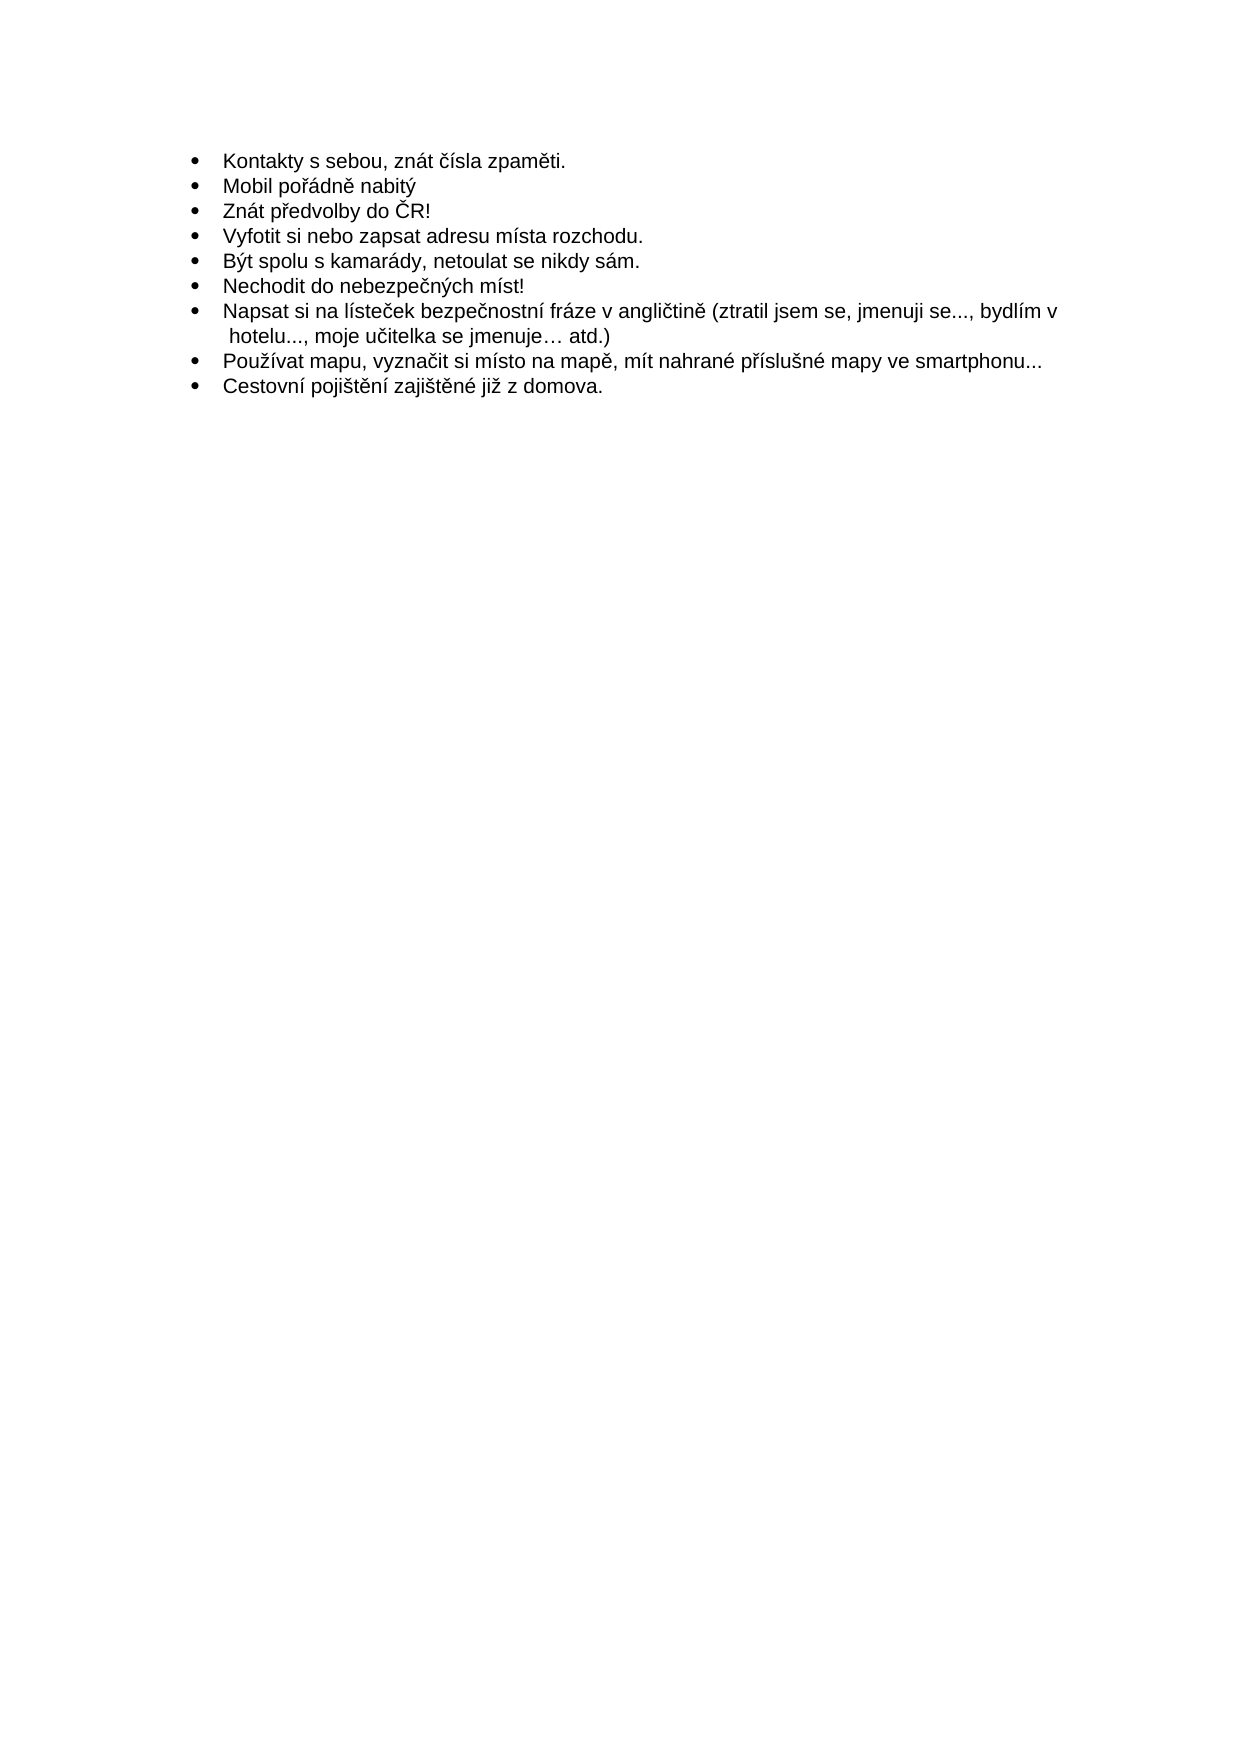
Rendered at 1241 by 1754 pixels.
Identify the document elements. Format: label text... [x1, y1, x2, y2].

list Nechodit do nebezpečných míst! [191, 273, 1093, 298]
list Vyfotit si nebo zapsat adresu místa rozchodu. [191, 223, 1093, 248]
list Napsat si na lísteček bezpečnostní fráze v angličtině (ztratil jsem se, jmenuji se..., bydlím v hotelu..., moje učitelka se jmenuje… atd.) [191, 298, 1093, 348]
list Cestovní pojištění zajištěné již z domova. [191, 373, 1093, 398]
list Mobil pořádně nabitý [191, 173, 1093, 198]
list Kontakty s sebou, znát čísla zpaměti. [191, 148, 1093, 173]
list Používat mapu, vyznačit si místo na mapě, mít nahrané příslušné mapy ve smartphonu... [191, 348, 1093, 373]
list Být spolu s kamarády, netoulat se nikdy sám. [191, 248, 1093, 273]
list Znát předvolby do ČR! [191, 198, 1093, 223]
